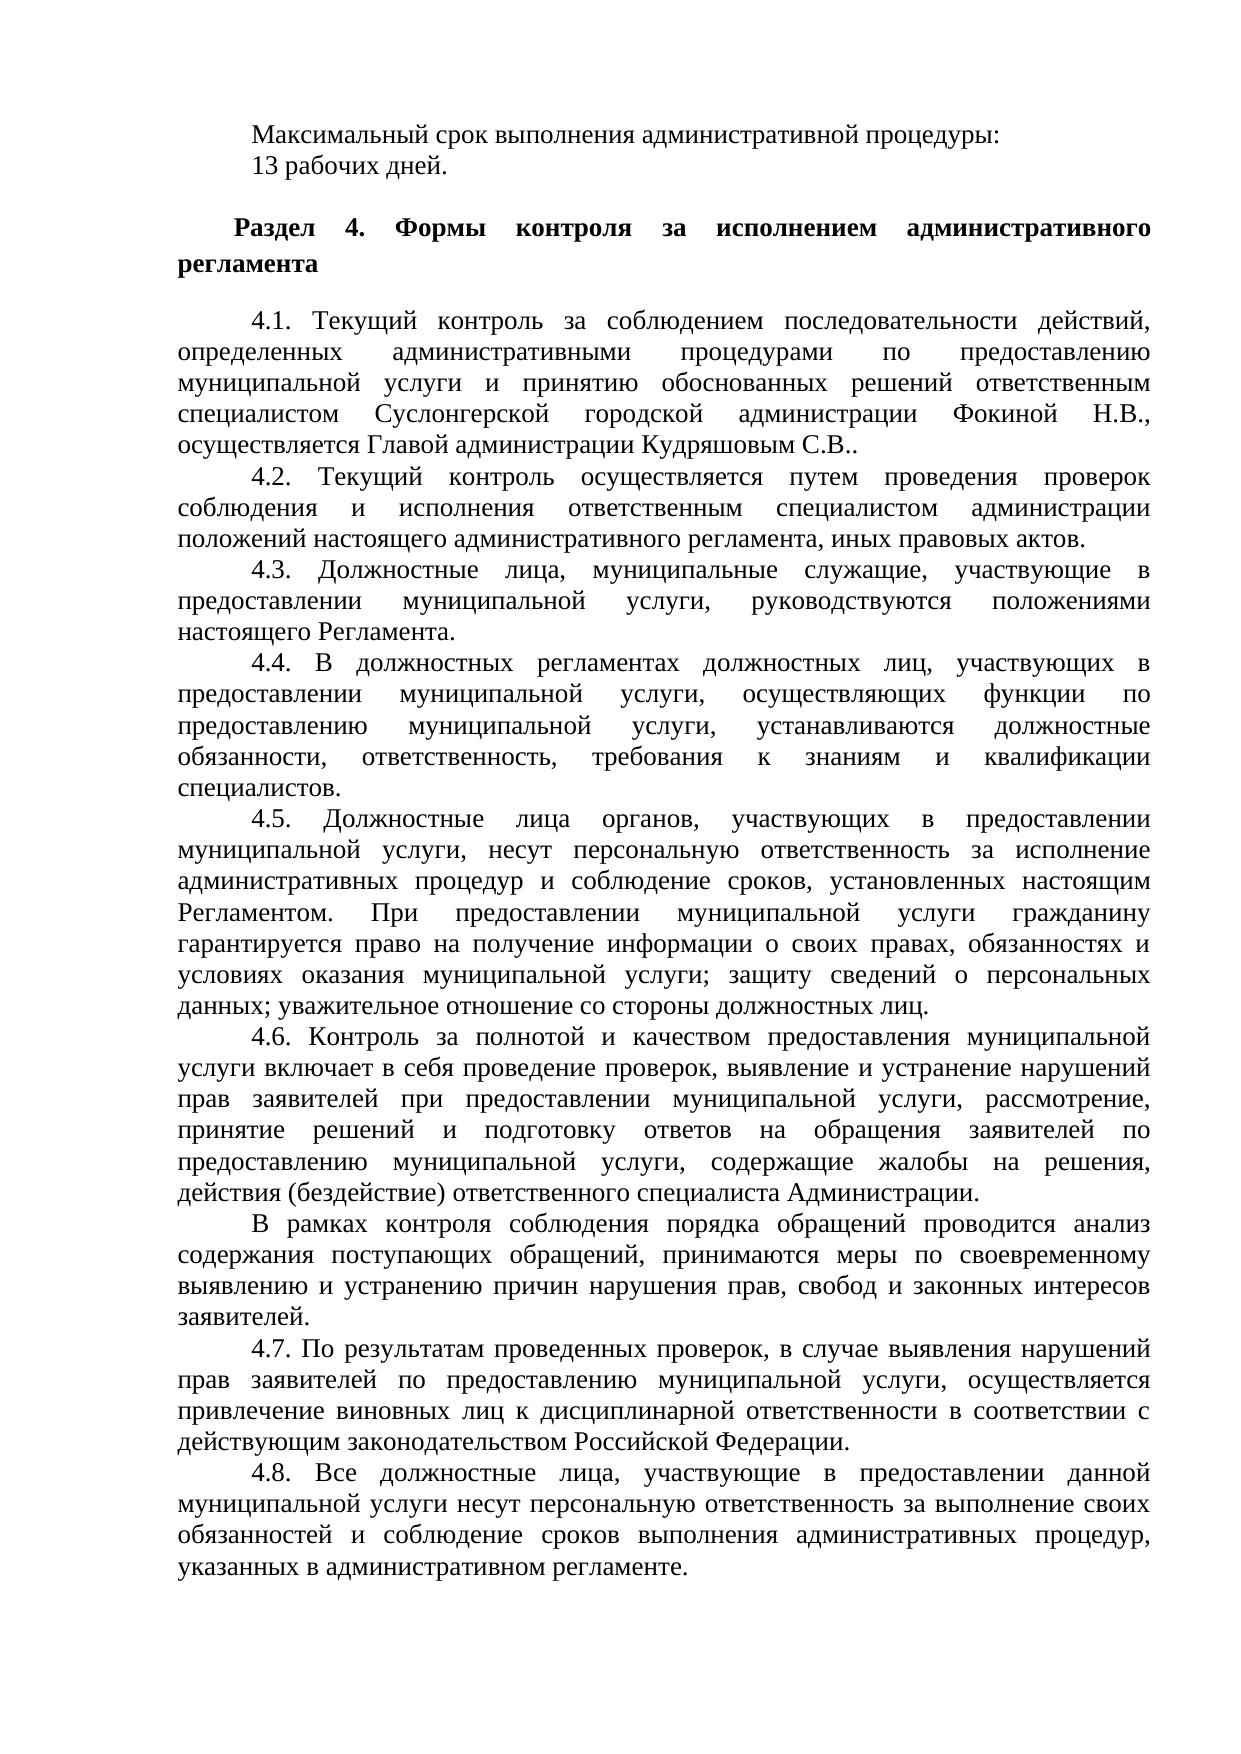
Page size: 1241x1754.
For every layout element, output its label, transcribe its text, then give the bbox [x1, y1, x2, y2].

text Максимальный срок выполнения административной процедуры: [177, 118, 1152, 149]
text 4.7. По результатам проведенных проверок, в случае выявления нарушений прав заявителей по предоставлению муниципальной услуги, осуществляется привлечение виновных лиц к дисциплинарной ответственности в соответствии с действующим законодательством Российской Федерации. [177, 1332, 1152, 1456]
text 13 рабочих дней. [177, 149, 1152, 180]
text 4.6. Контроль за полнотой и качеством предоставления муниципальной услуги включает в себя проведение проверок, выявление и устранение нарушений прав заявителей при предоставлении муниципальной услуги, рассмотрение, принятие решений и подготовку ответов на обращения заявителей по предоставлению муниципальной услуги, содержащие жалобы на решения, действия (бездействие) ответственного специалиста Администрации. [177, 1020, 1152, 1207]
text Раздел 4. Формы контроля за исполнением административного регламента [177, 212, 1152, 278]
text 4.1. Текущий контроль за соблюдением последовательности действий, определенных административными процедурами по предоставлению муниципальной услуги и принятию обоснованных решений ответственным специалистом Суслонгерской городской администрации Фокиной Н.В., осуществляется Главой администрации Кудряшовым С.В.. [177, 304, 1152, 459]
text В рамках контроля соблюдения порядка обращений проводится анализ содержания поступающих обращений, принимаются меры по своевременному выявлению и устранению причин нарушения прав, свобод и законных интересов заявителей. [177, 1207, 1152, 1332]
text 4.4. В должностных регламентах должностных лиц, участвующих в предоставлении муниципальной услуги, осуществляющих функции по предоставлению муниципальной услуги, устанавливаются должностные обязанности, ответственность, требования к знаниям и квалификации специалистов. [177, 646, 1152, 802]
text 4.8. Все должностные лица, участвующие в предоставлении данной муниципальной услуги несут персональную ответственность за выполнение своих обязанностей и соблюдение сроков выполнения административных процедур, указанных в административном регламенте. [177, 1456, 1152, 1581]
text 4.3. Должностные лица, муниципальные служащие, участвующие в предоставлении муниципальной услуги, руководствуются положениями настоящего Регламента. [177, 553, 1152, 646]
text 4.2. Текущий контроль осуществляется путем проведения проверок соблюдения и исполнения ответственным специалистом администрации положений настоящего административного регламента, иных правовых актов. [177, 459, 1152, 553]
text 4.5. Должностные лица органов, участвующих в предоставлении муниципальной услуги, несут персональную ответственность за исполнение административных процедур и соблюдение сроков, установленных настоящим Регламентом. При предоставлении муниципальной услуги гражданину гарантируется право на получение информации о своих правах, обязанностях и условиях оказания муниципальной услуги; защиту сведений о персональных данных; уважительное отношение со стороны должностных лиц. [177, 802, 1152, 1020]
